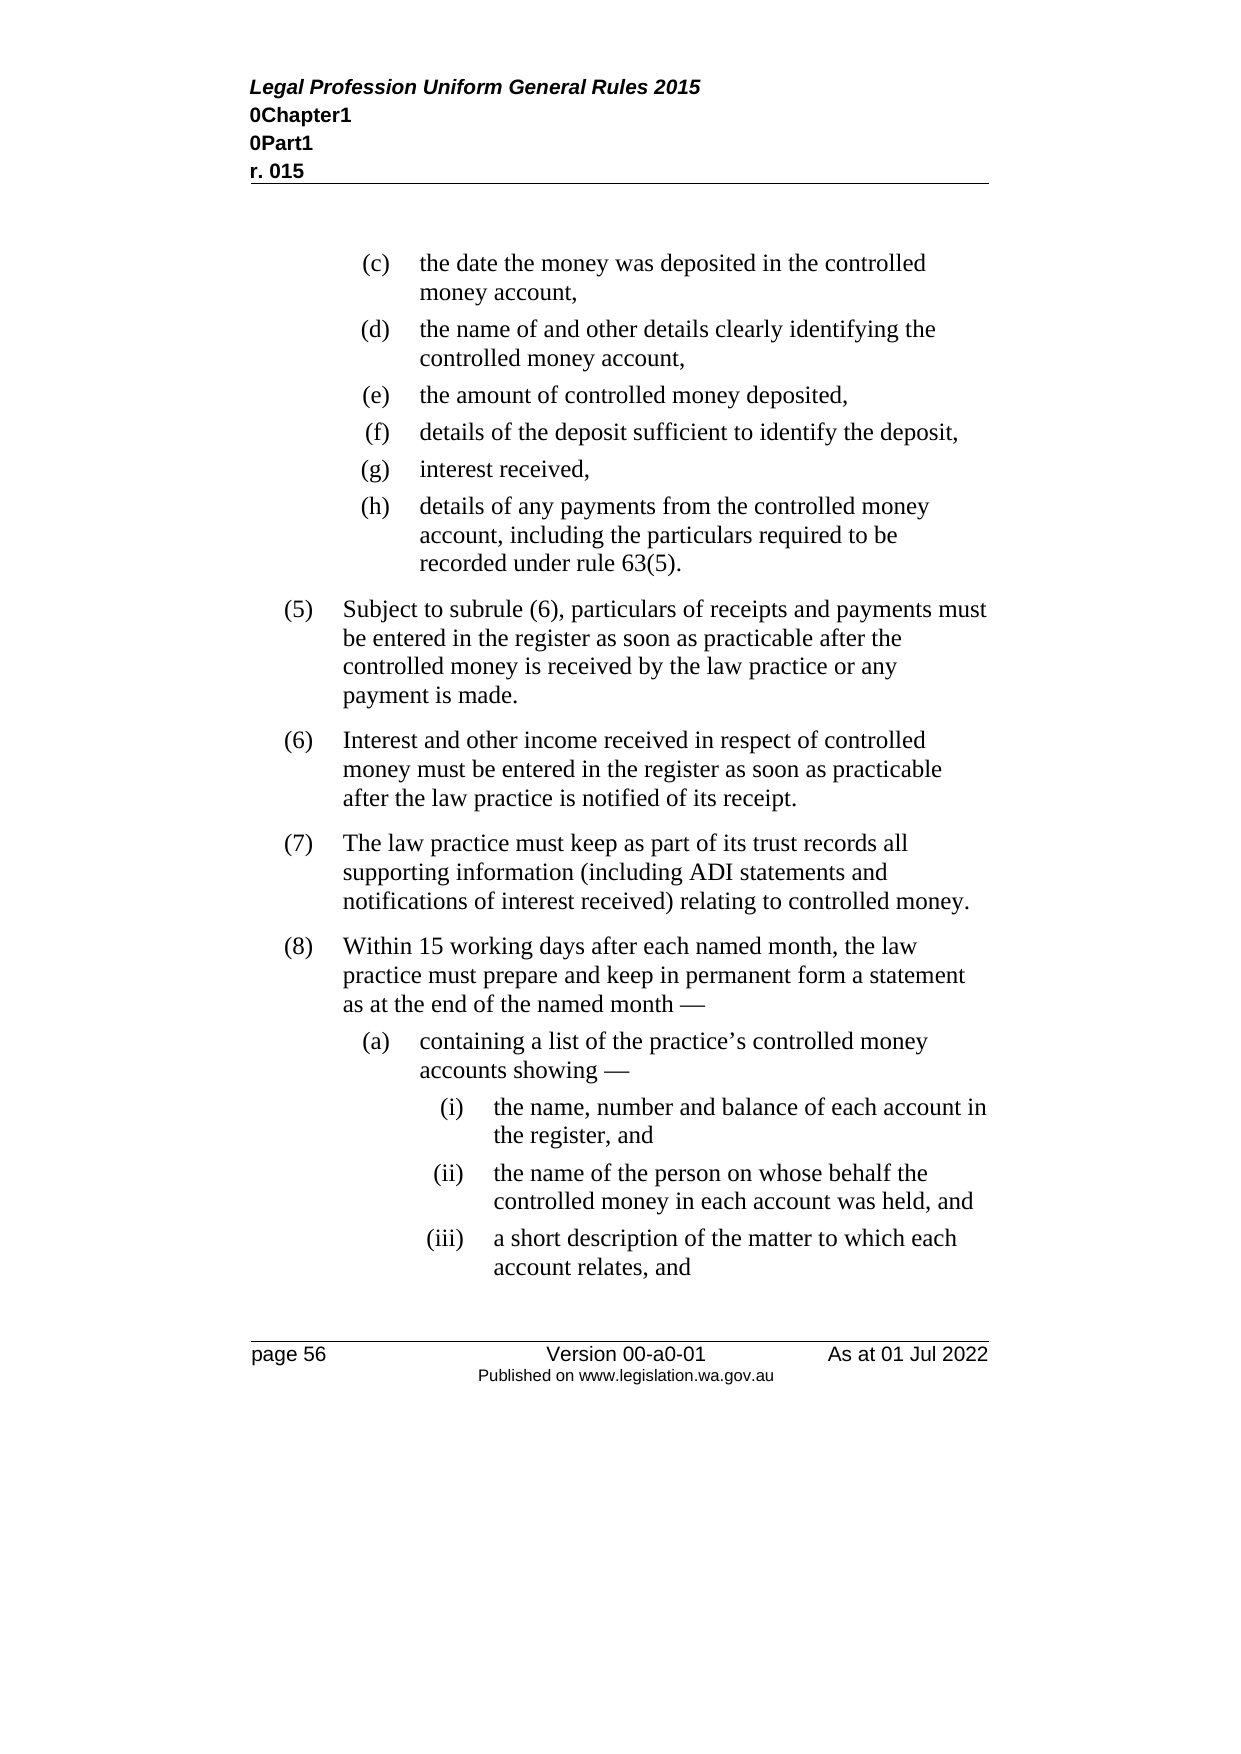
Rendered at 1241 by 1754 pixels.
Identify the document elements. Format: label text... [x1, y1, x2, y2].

text (d) the name of and other details clearly identifying the controlled money account, [251, 314, 989, 371]
text (a) containing a list of the practice’s controlled money accounts showing — [251, 1026, 989, 1083]
text (ii) the name of the person on whose behalf the controlled money in each account was held, and [251, 1158, 989, 1215]
text (g) interest received, [251, 454, 989, 483]
text (8) Within 15 working days after each named month, the law practice must prepare and keep in permanent form a statement as at the end of the named month — [251, 931, 989, 1018]
text (6) Interest and other income received in respect of controlled money must be entered in the register as soon as practicable after the law practice is notified of its receipt. [251, 726, 989, 812]
text (e) the amount of controlled money deposited, [251, 380, 989, 408]
text (5) Subject to subrule (6), particulars of receipts and payments must be entered in the register as soon as practicable after the controlled money is received by the law practice or any payment is made. [251, 594, 989, 709]
text (iii) a short description of the matter to which each account relates, and [251, 1223, 989, 1281]
text (h) details of any payments from the controlled money account, including the particulars required to be recorded under rule 63(5). [251, 491, 989, 577]
text (f) details of the deposit sufficient to identify the deposit, [251, 417, 989, 446]
text (7) The law practice must keep as part of its trust records all supporting information (including ADI statements and notifications of interest received) relating to controlled money. [251, 828, 989, 915]
text (i) the name, number and balance of each account in the register, and [251, 1092, 989, 1149]
text (c) the date the money was deposited in the controlled money account, [251, 248, 989, 306]
